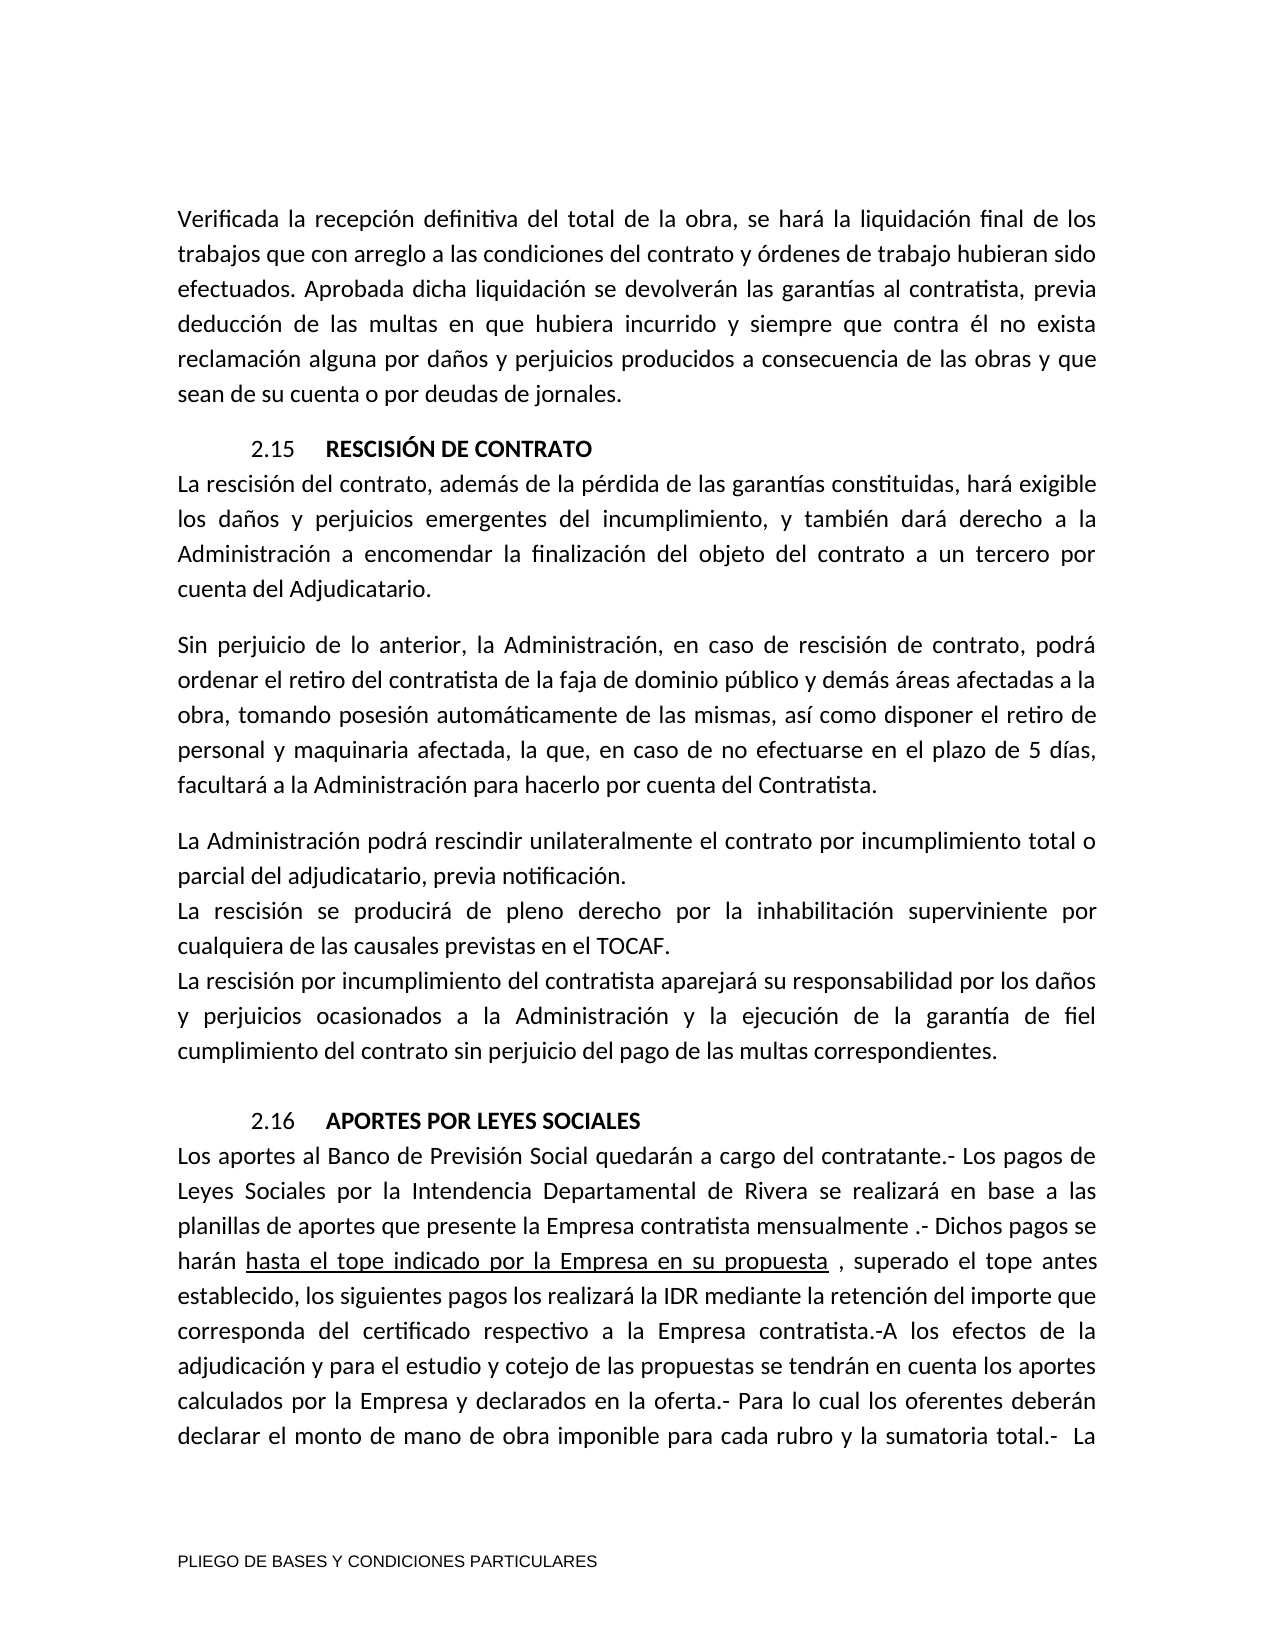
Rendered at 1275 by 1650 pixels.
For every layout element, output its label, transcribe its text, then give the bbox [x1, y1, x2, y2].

list APORTES POR LEYES SOCIALES [251, 1105, 1098, 1136]
text La rescisión se producirá de pleno derecho por la inhabilitación superviniente por cualquiera de las causales previstas en el TOCAF. [177, 895, 1098, 961]
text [177, 1140, 1098, 1451]
list RESCISIÓN DE CONTRATO [251, 433, 1098, 464]
text La Administración podrá rescindir unilateralmente el contrato por incumplimiento total o parcial del adjudicatario, previa notificación. [177, 825, 1098, 891]
text Verificada la recepción definitiva del total de la obra, se hará la liquidación final de los trabajos que con arreglo a las condiciones del contrato y órdenes de trabajo hubieran sido efectuados. Aprobada dicha liquidación se devolverán las garantías al contratista, previa deducción de las multas en que hubiera incurrido y siempre que contra él no exista reclamación alguna por daños y perjuicios producidos a consecuencia de las obras y que sean de su cuenta o por deudas de jornales. [177, 203, 1098, 408]
text La rescisión del contrato, además de la pérdida de las garantías constituidas, hará exigible los daños y perjuicios emergentes del incumplimiento, y también dará derecho a la Administración a encomendar la finalización del objeto del contrato a un tercero por cuenta del Adjudicatario. [177, 468, 1098, 604]
text La rescisión por incumplimiento del contratista aparejará su responsabilidad por los daños y perjuicios ocasionados a la Administración y la ejecución de la garantía de fiel cumplimiento del contrato sin perjuicio del pago de las multas correspondientes. [177, 965, 1098, 1066]
text Sin perjuicio de lo anterior, la Administración, en caso de rescisión de contrato, podrá ordenar el retiro del contratista de la faja de dominio público y demás áreas afectadas a la obra, tomando posesión automáticamente de las mismas, así como disponer el retiro de personal y maquinaria afectada, la que, en caso de no efectuarse en el plazo de 5 días, facultará a la Administración para hacerlo por cuenta del Contratista. [177, 629, 1098, 800]
